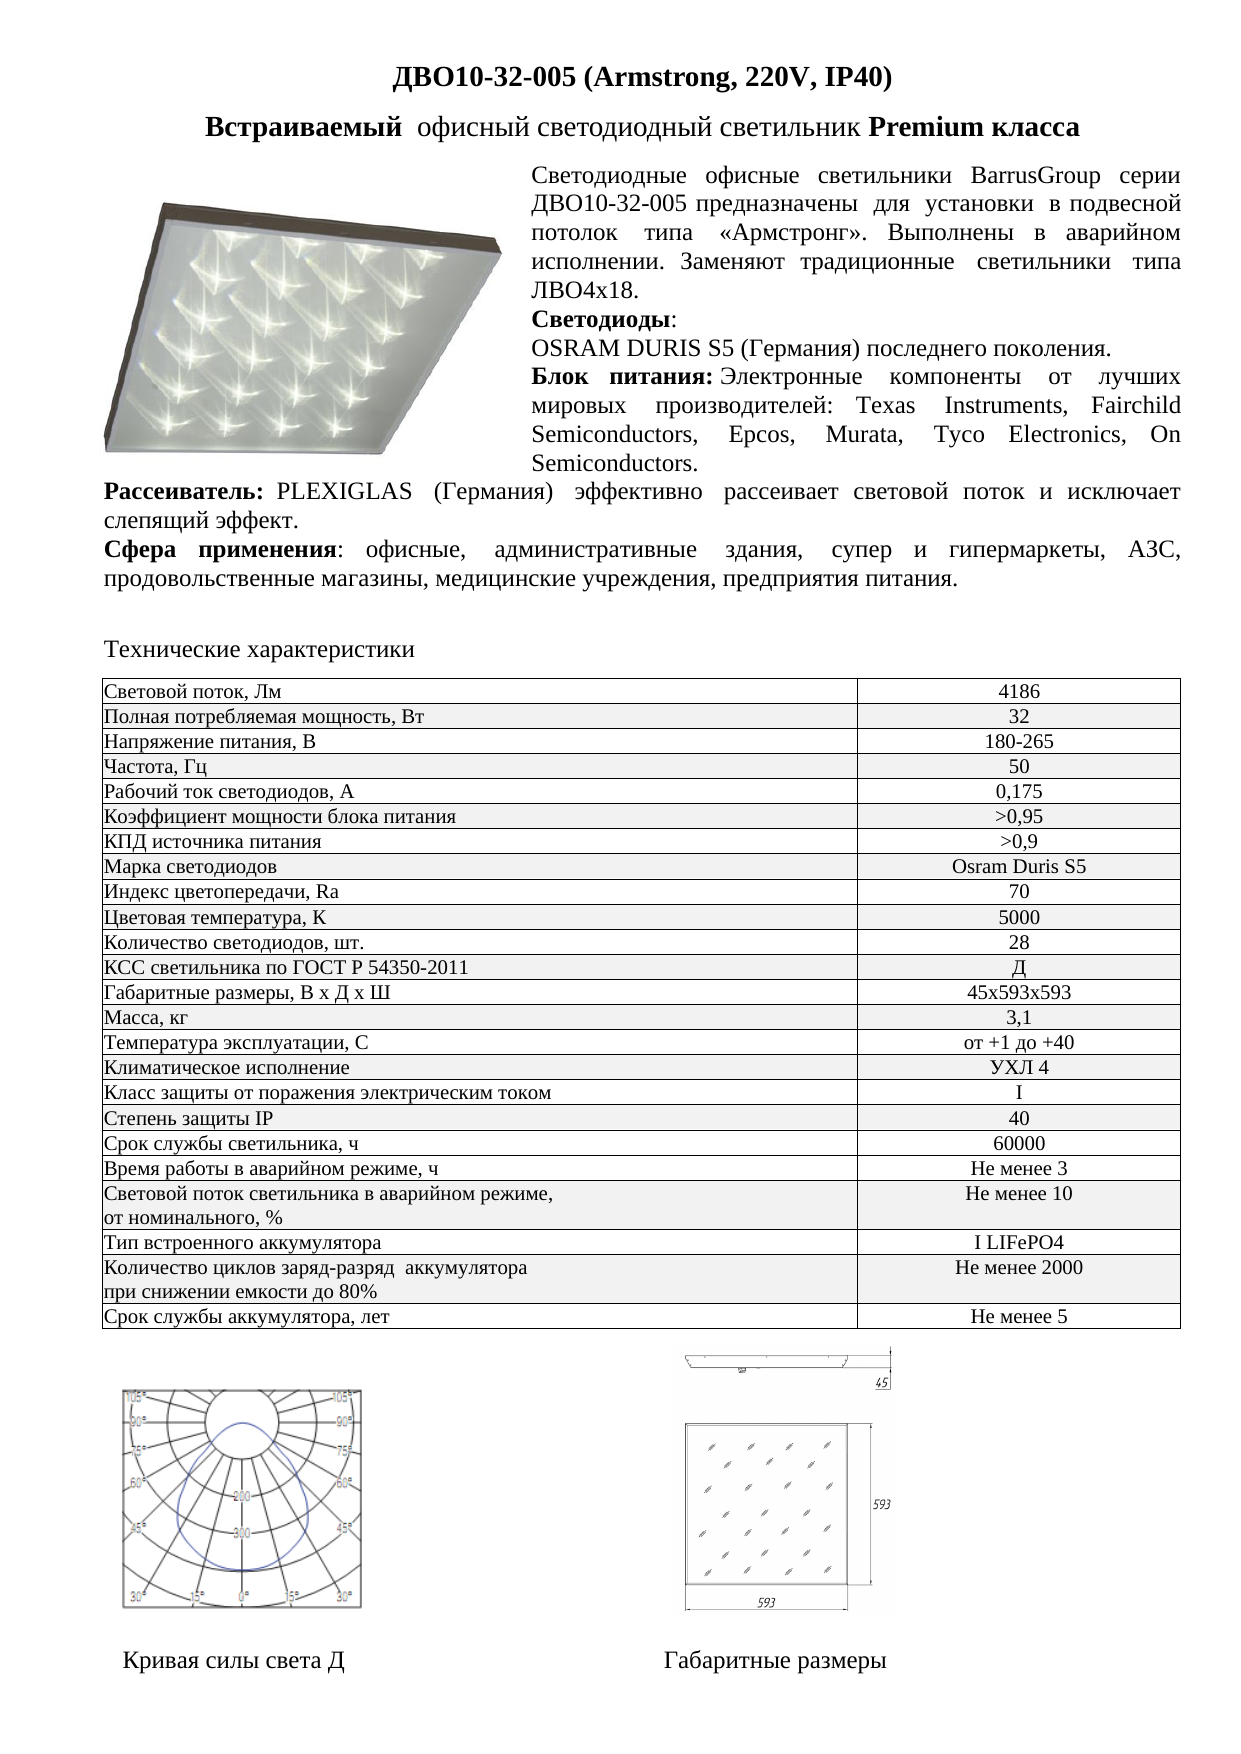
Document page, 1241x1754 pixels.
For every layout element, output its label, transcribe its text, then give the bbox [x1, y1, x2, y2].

table_cell КПД источника питания [103, 829, 857, 853]
table_cell Напряжение питания, В [103, 729, 857, 753]
table_cell 180-265 [858, 729, 1180, 753]
text Встраиваемый офисный светодиодный светильник Premium класса [103, 109, 1181, 143]
table_cell Не менее 10 [858, 1181, 1180, 1229]
table_cell 3,1 [858, 1005, 1180, 1029]
text OSRAM DURIS S5 (Германия) последнего поколения. [513, 333, 1181, 361]
table_cell Полная потребляемая мощность, Вт [103, 704, 857, 728]
picture [671, 1342, 901, 1616]
table_cell Срок службы светильника, ч [103, 1131, 857, 1154]
table_cell Количество циклов заряд-разряд аккумулятора при снижении емкости до 80% [103, 1255, 857, 1303]
text Светодиоды: [513, 304, 1181, 333]
table_cell I LIFePO4 [858, 1230, 1180, 1254]
table_cell Температура эксплуатации, С [103, 1030, 857, 1054]
table_cell Osram Duris S5 [858, 854, 1180, 878]
table_cell Частота, Гц [103, 754, 857, 778]
table_cell 0,175 [858, 779, 1180, 803]
table_cell Цветовая температура, К [103, 905, 857, 929]
table_cell Не менее 5 [858, 1304, 1180, 1328]
table_cell 45х593х593 [858, 980, 1180, 1004]
table_cell от +1 до +40 [858, 1030, 1180, 1054]
table_cell Д [858, 955, 1180, 979]
text Светодиодные офисные светильники BarrusGroup серии ДВО10-32-005 предназначены для установки в подвесной потолок типа «Армстронг». Выполнены в аварийном исполнении. Заменяют традиционные светильники типа ЛВО4х18. [103, 160, 1181, 304]
table_cell Коэффициент мощности блока питания [103, 804, 857, 828]
table_cell Масса, кг [103, 1005, 857, 1029]
table_cell I [858, 1080, 1180, 1104]
table_cell 70 [858, 880, 1180, 903]
table_cell УХЛ 4 [858, 1055, 1180, 1079]
table_cell Рабочий ток светодиодов, А [103, 779, 857, 803]
table_cell 32 [858, 704, 1180, 728]
table_cell Количество светодиодов, шт. [103, 930, 857, 954]
table_header Световой поток, Лм [103, 679, 857, 703]
picture [78, 171, 513, 469]
table_cell Тип встроенного аккумулятора [103, 1230, 857, 1254]
table_cell 5000 [858, 905, 1180, 929]
table_cell 28 [858, 930, 1180, 954]
table_cell Время работы в аварийном режиме, ч [103, 1156, 857, 1180]
table_cell Габаритные размеры, В х Д х Ш [103, 980, 857, 1004]
subtitle Технические характеристики [103, 634, 1181, 663]
table_cell КСС светильника по ГОСТ Р 54350-2011 [103, 955, 857, 979]
text ДВО10-32-005 (Armstrong, 220V, IP40) [103, 59, 1181, 93]
text Рассеиватель: PLEXIGLAS (Германия) эффективно рассеивает световой поток и исключает слепящий эффект. [103, 476, 1181, 534]
table_header 4186 [858, 679, 1180, 703]
table_cell Не менее 2000 [858, 1255, 1180, 1303]
text Сфера применения: офисные, административные здания, супер и гипермаркеты, АЗС, продовольственные магазины, медицинские учреждения, предприятия питания. [103, 534, 1181, 591]
table_cell Не менее 3 [858, 1156, 1180, 1180]
table_cell Световой поток светильника в аварийном режиме, от номинального, % [103, 1181, 857, 1229]
table_cell Класс защиты от поражения электрическим током [103, 1080, 857, 1104]
table_cell >0,95 [858, 804, 1180, 828]
table_cell Марка светодиодов [103, 854, 857, 878]
table_cell Климатическое исполнение [103, 1055, 857, 1079]
table_cell Степень защиты IP [103, 1105, 857, 1129]
table_cell 50 [858, 754, 1180, 778]
table_cell 40 [858, 1105, 1180, 1129]
table_cell Индекс цветопередачи, Ra [103, 880, 857, 903]
table_cell >0,9 [858, 829, 1180, 853]
picture [111, 1381, 374, 1616]
text Блок питания: Электронные компоненты от лучших мировых производителей: Texas Instruments, Fairchild Semiconductors, Epcos, Murata, Tyco Electronics, On Semiconductors. [103, 361, 1181, 476]
text Кривая силы света Д Габаритные размеры [103, 1646, 1158, 1674]
table_cell Срок службы аккумулятора, лет [103, 1304, 857, 1328]
table_cell 60000 [858, 1131, 1180, 1154]
